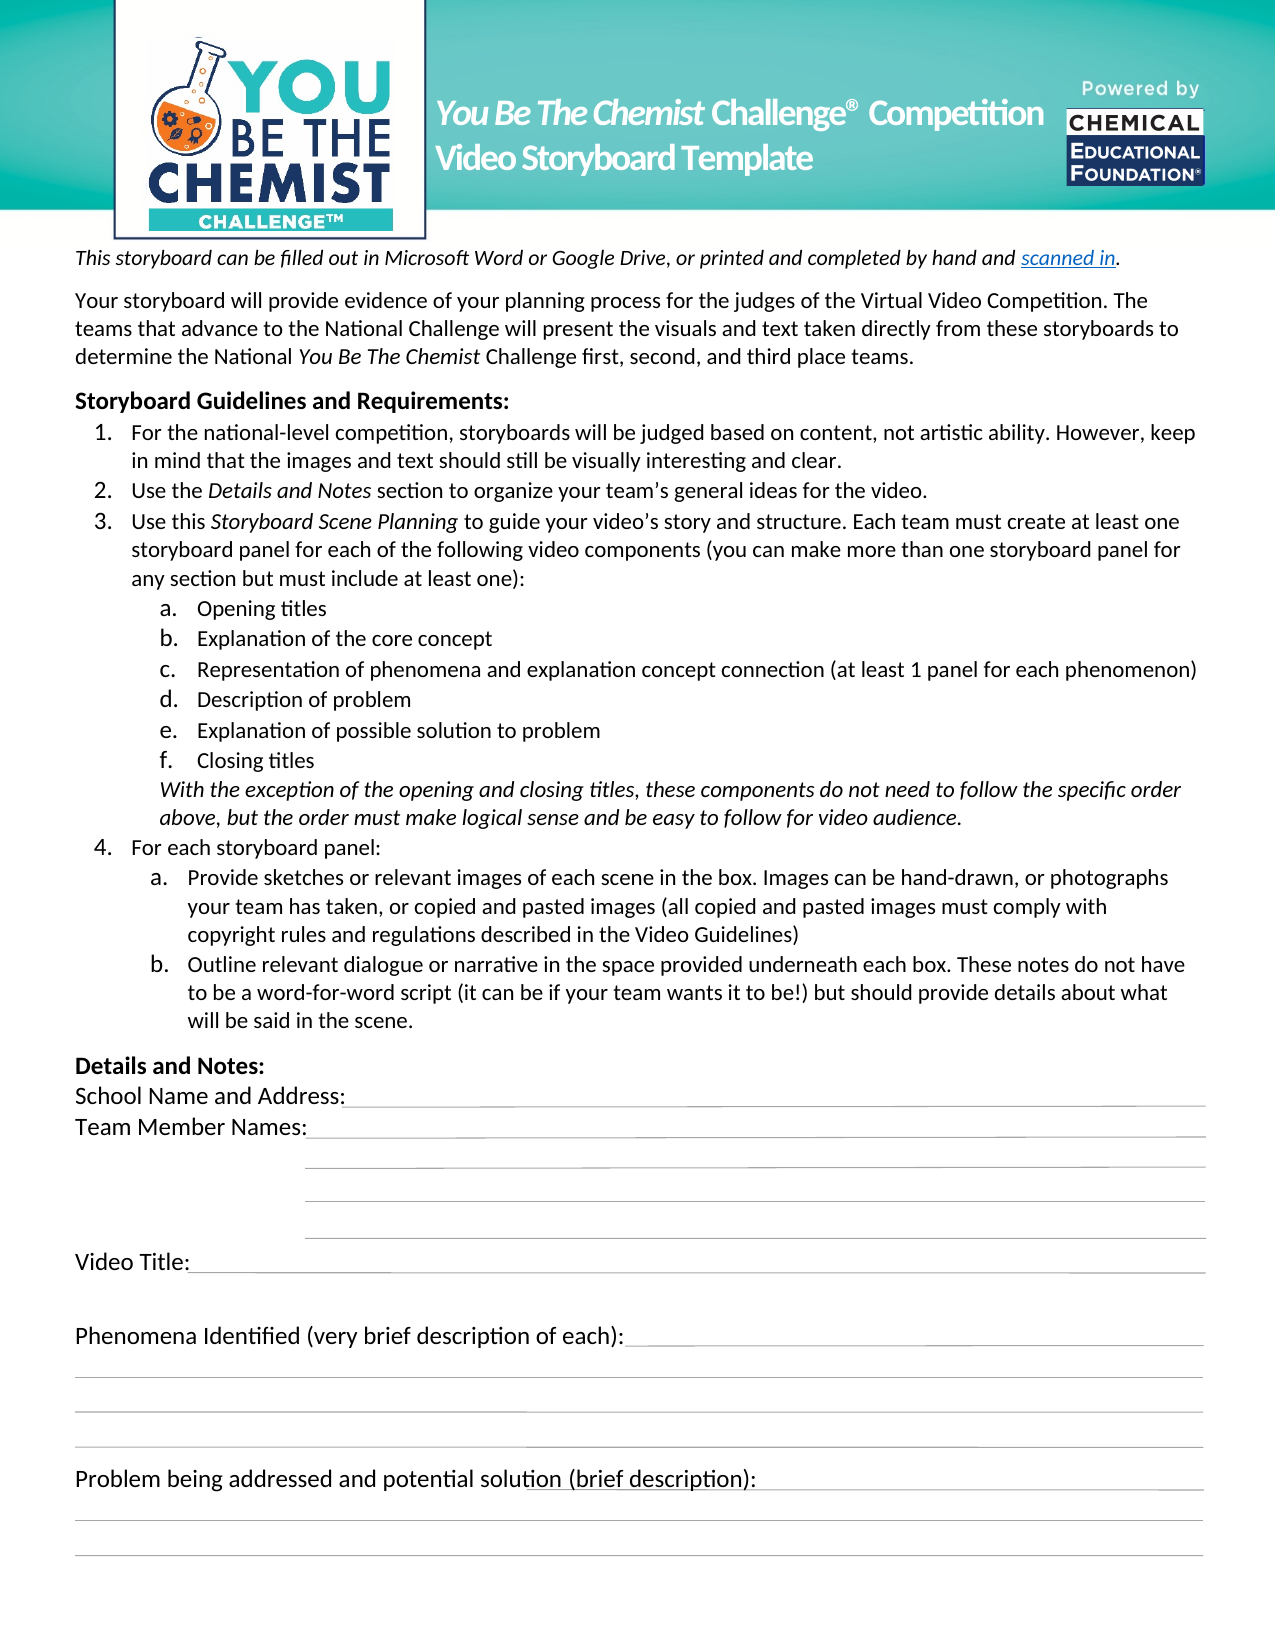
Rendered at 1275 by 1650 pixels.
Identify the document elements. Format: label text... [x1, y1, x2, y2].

list For each storyboard panel: [94, 831, 1200, 861]
text Team Member Names: [75, 1111, 1200, 1141]
text Your storyboard will provide evidence of your planning process for the judges of the Virtual Video Competition. The teams that advance to the National Challenge will present the visuals and text taken directly from these storyboards to determine the National You Be The Chemist Challenge first, second, and third place teams. [75, 286, 1200, 370]
list Representation of phenomena and explanation concept connection (at least 1 panel for each phenomenon) [159, 653, 1200, 683]
list Provide sketches or relevant images of each scene in the box. Images can be hand-drawn, or photographs your team has taken, or copied and pasted images (all copied and pasted images must comply with copyright rules and regulations described in the Video Guidelines) [150, 861, 1200, 948]
list Explanation of possible solution to problem [159, 714, 1200, 744]
text School Name and Address: [75, 1080, 1200, 1111]
picture [0, 0, 1275, 245]
text Video Title: [75, 1246, 1200, 1277]
list Opening titles [159, 592, 1200, 622]
list Use the Details and Notes section to organize your team’s general ideas for the video. [94, 474, 1200, 505]
list Use this Storyboard Scene Planning to guide your video’s story and structure. Each team must create at least one storyboard panel for each of the following video components (you can make more than one storyboard panel for any section but must include at least one): [94, 505, 1200, 592]
text This storyboard can be filled out in Microsoft Word or Google Drive, or printed and completed by hand and scanned in. [75, 245, 1200, 271]
list Outline relevant dialogue or narrative in the space provided underneath each box. These notes do not have to be a word-for-word script (it can be if your team wants it to be!) but should provide details about what will be said in the scene. [150, 948, 1200, 1034]
list Closing titles [159, 744, 1200, 775]
text Storyboard Guidelines and Requirements: [75, 386, 1200, 416]
list For the national-level competition, storyboards will be judged based on content, not artistic ability. However, keep in mind that the images and text should still be visually interesting and clear. [94, 416, 1200, 474]
text Problem being addressed and potential solution (brief description): [75, 1463, 1200, 1494]
text Phenomena Identified (very brief description of each): [75, 1320, 1200, 1350]
list Explanation of the core concept [159, 622, 1200, 653]
list Description of problem [159, 683, 1200, 714]
text With the exception of the opening and closing titles, these components do not need to follow the specific order above, but the order must make logical sense and be easy to follow for video audience. [159, 775, 1200, 831]
text Details and Notes: [75, 1050, 1200, 1080]
